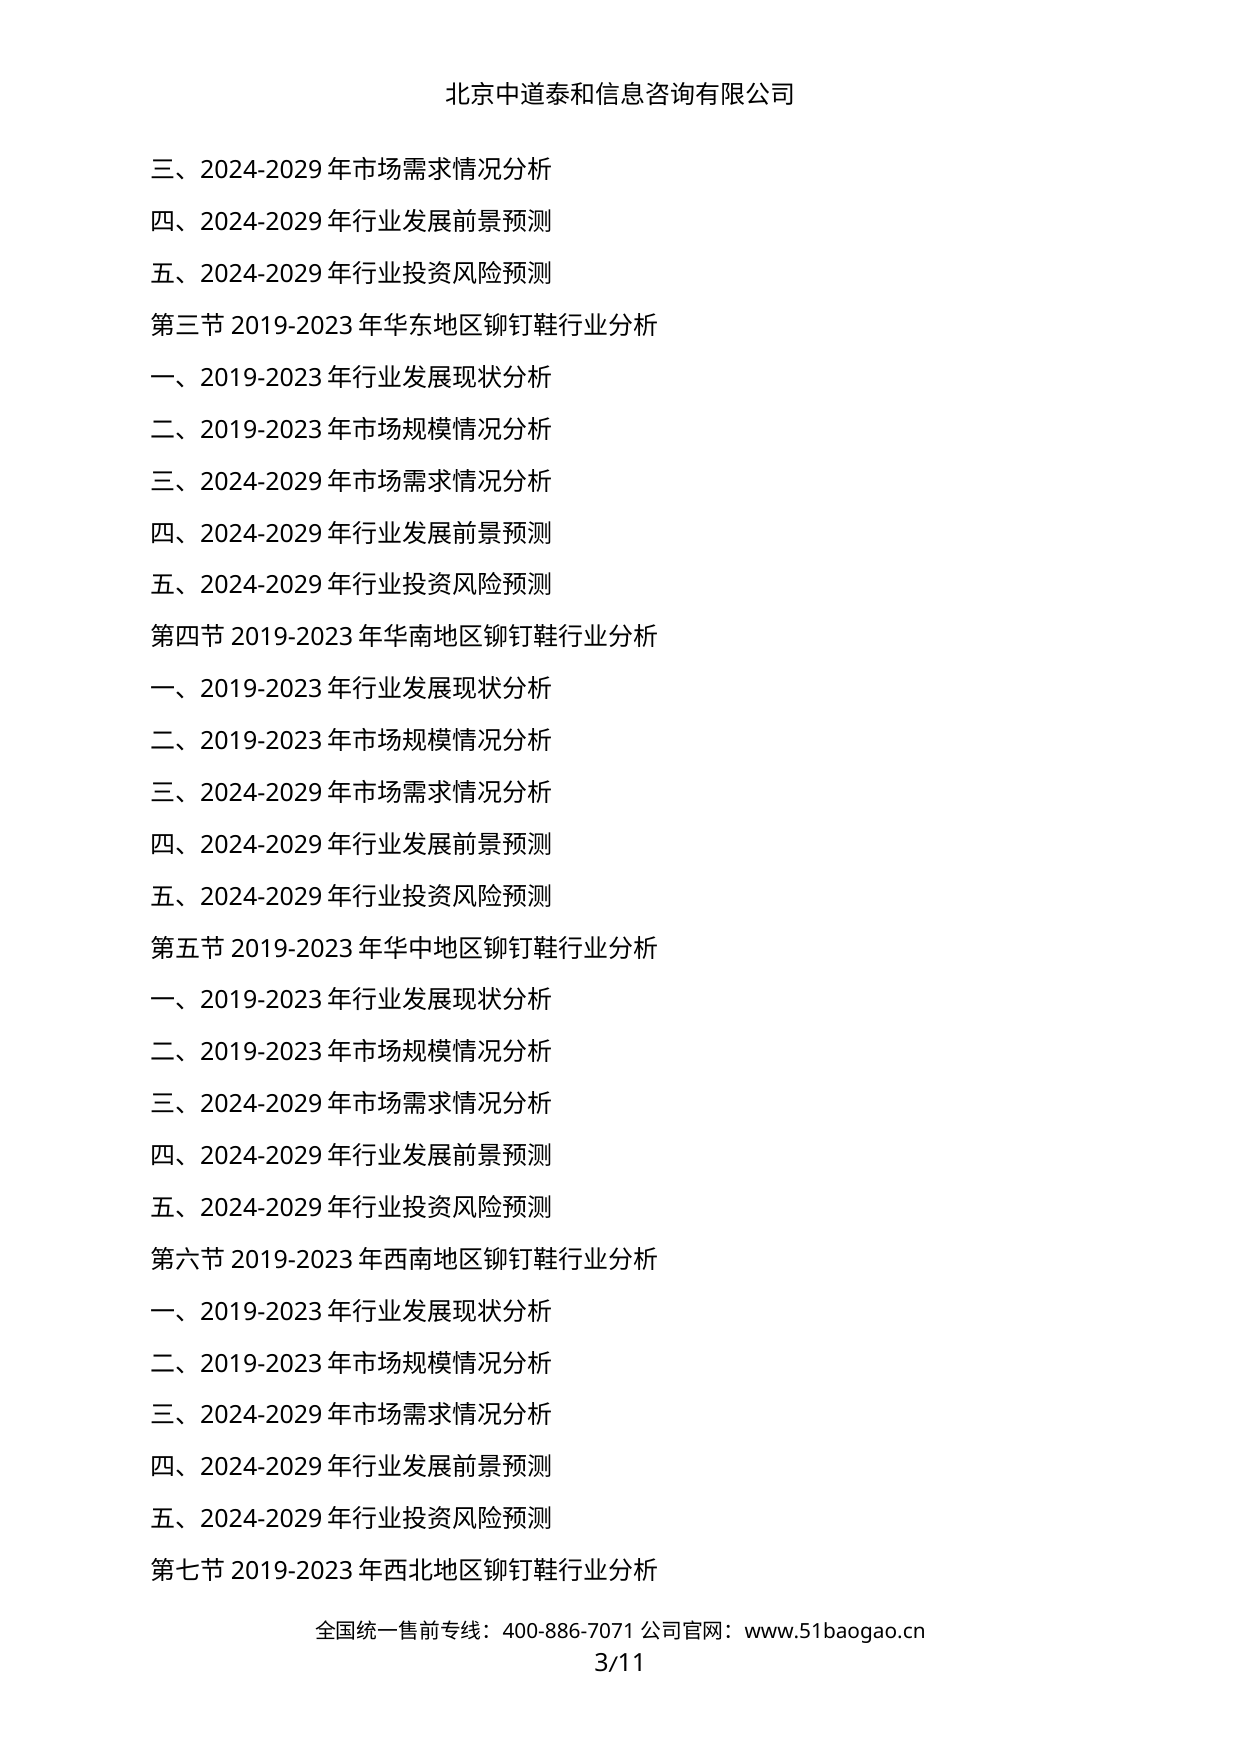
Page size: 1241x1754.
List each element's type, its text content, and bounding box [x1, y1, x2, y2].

text 一、2019-2023年行业发展现状分析 [150, 980, 1090, 1016]
text 四、2024-2029年行业发展前景预测 [150, 202, 1090, 238]
text 三、2024-2029年市场需求情况分析 [150, 150, 1090, 186]
text 五、2024-2029年行业投资风险预测 [150, 876, 1090, 912]
text 三、2024-2029年市场需求情况分析 [150, 461, 1090, 497]
text 三、2024-2029年市场需求情况分析 [150, 772, 1090, 809]
text 三、2024-2029年市场需求情况分析 [150, 1084, 1090, 1120]
text 五、2024-2029年行业投资风险预测 [150, 1499, 1090, 1535]
text 五、2024-2029年行业投资风险预测 [150, 254, 1090, 290]
text 第三节 2019-2023年华东地区铆钉鞋行业分析 [150, 306, 1090, 342]
text 四、2024-2029年行业发展前景预测 [150, 513, 1090, 549]
text 二、2019-2023年市场规模情况分析 [150, 409, 1090, 446]
text 二、2019-2023年市场规模情况分析 [150, 1343, 1090, 1379]
text 一、2019-2023年行业发展现状分析 [150, 357, 1090, 394]
text 二、2019-2023年市场规模情况分析 [150, 1032, 1090, 1068]
text 三、2024-2029年市场需求情况分析 [150, 1395, 1090, 1431]
text 五、2024-2029年行业投资风险预测 [150, 565, 1090, 601]
text 一、2019-2023年行业发展现状分析 [150, 669, 1090, 705]
text 四、2024-2029年行业发展前景预测 [150, 1136, 1090, 1172]
text 四、2024-2029年行业发展前景预测 [150, 824, 1090, 861]
text 二、2019-2023年市场规模情况分析 [150, 721, 1090, 757]
text 第五节 2019-2023年华中地区铆钉鞋行业分析 [150, 928, 1090, 964]
text 一、2019-2023年行业发展现状分析 [150, 1291, 1090, 1327]
text 第四节 2019-2023年华南地区铆钉鞋行业分析 [150, 617, 1090, 653]
text 五、2024-2029年行业投资风险预测 [150, 1187, 1090, 1224]
text 四、2024-2029年行业发展前景预测 [150, 1447, 1090, 1483]
text 第七节 2019-2023年西北地区铆钉鞋行业分析 [150, 1551, 1090, 1587]
text 第六节 2019-2023年西南地区铆钉鞋行业分析 [150, 1239, 1090, 1276]
